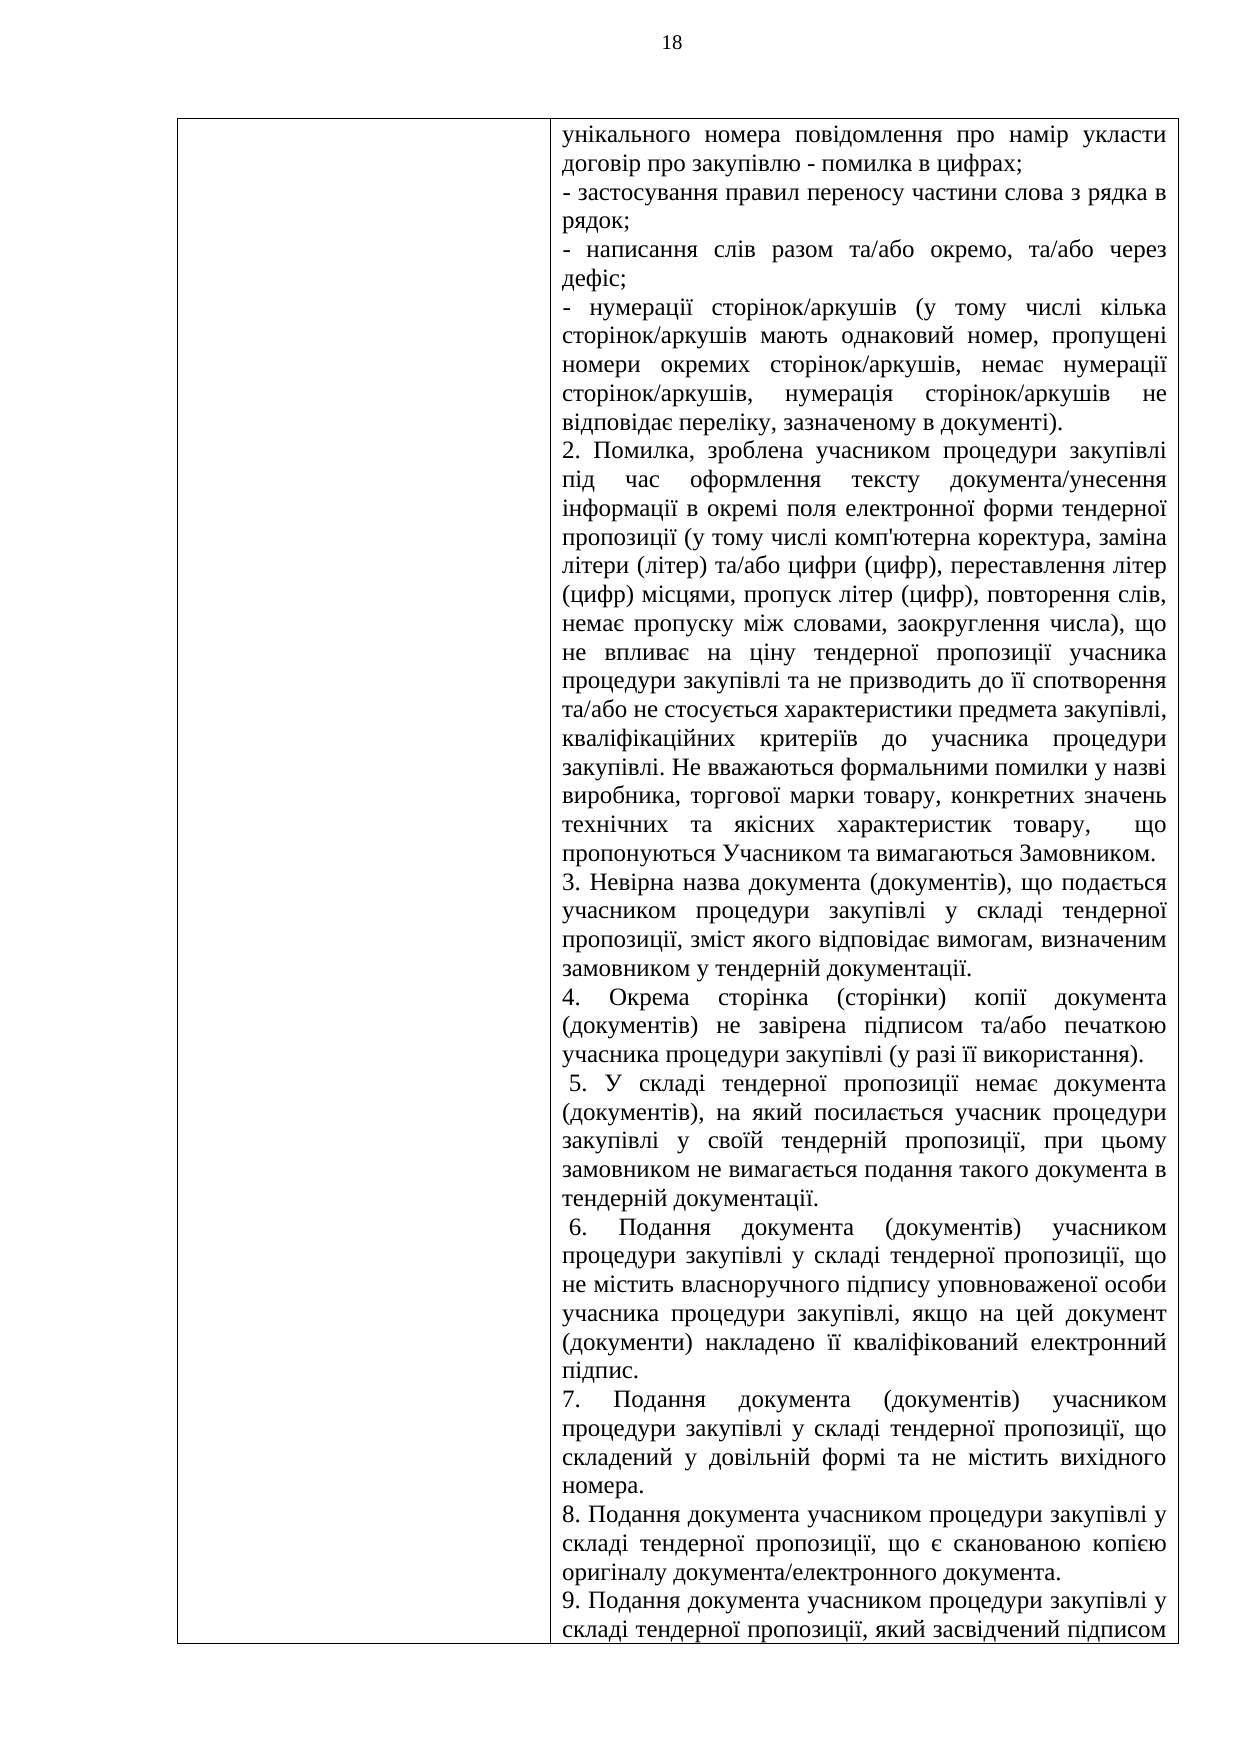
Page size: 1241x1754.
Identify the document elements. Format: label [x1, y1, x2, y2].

table_cell [551, 119, 1178, 1643]
table_cell [178, 119, 550, 1643]
